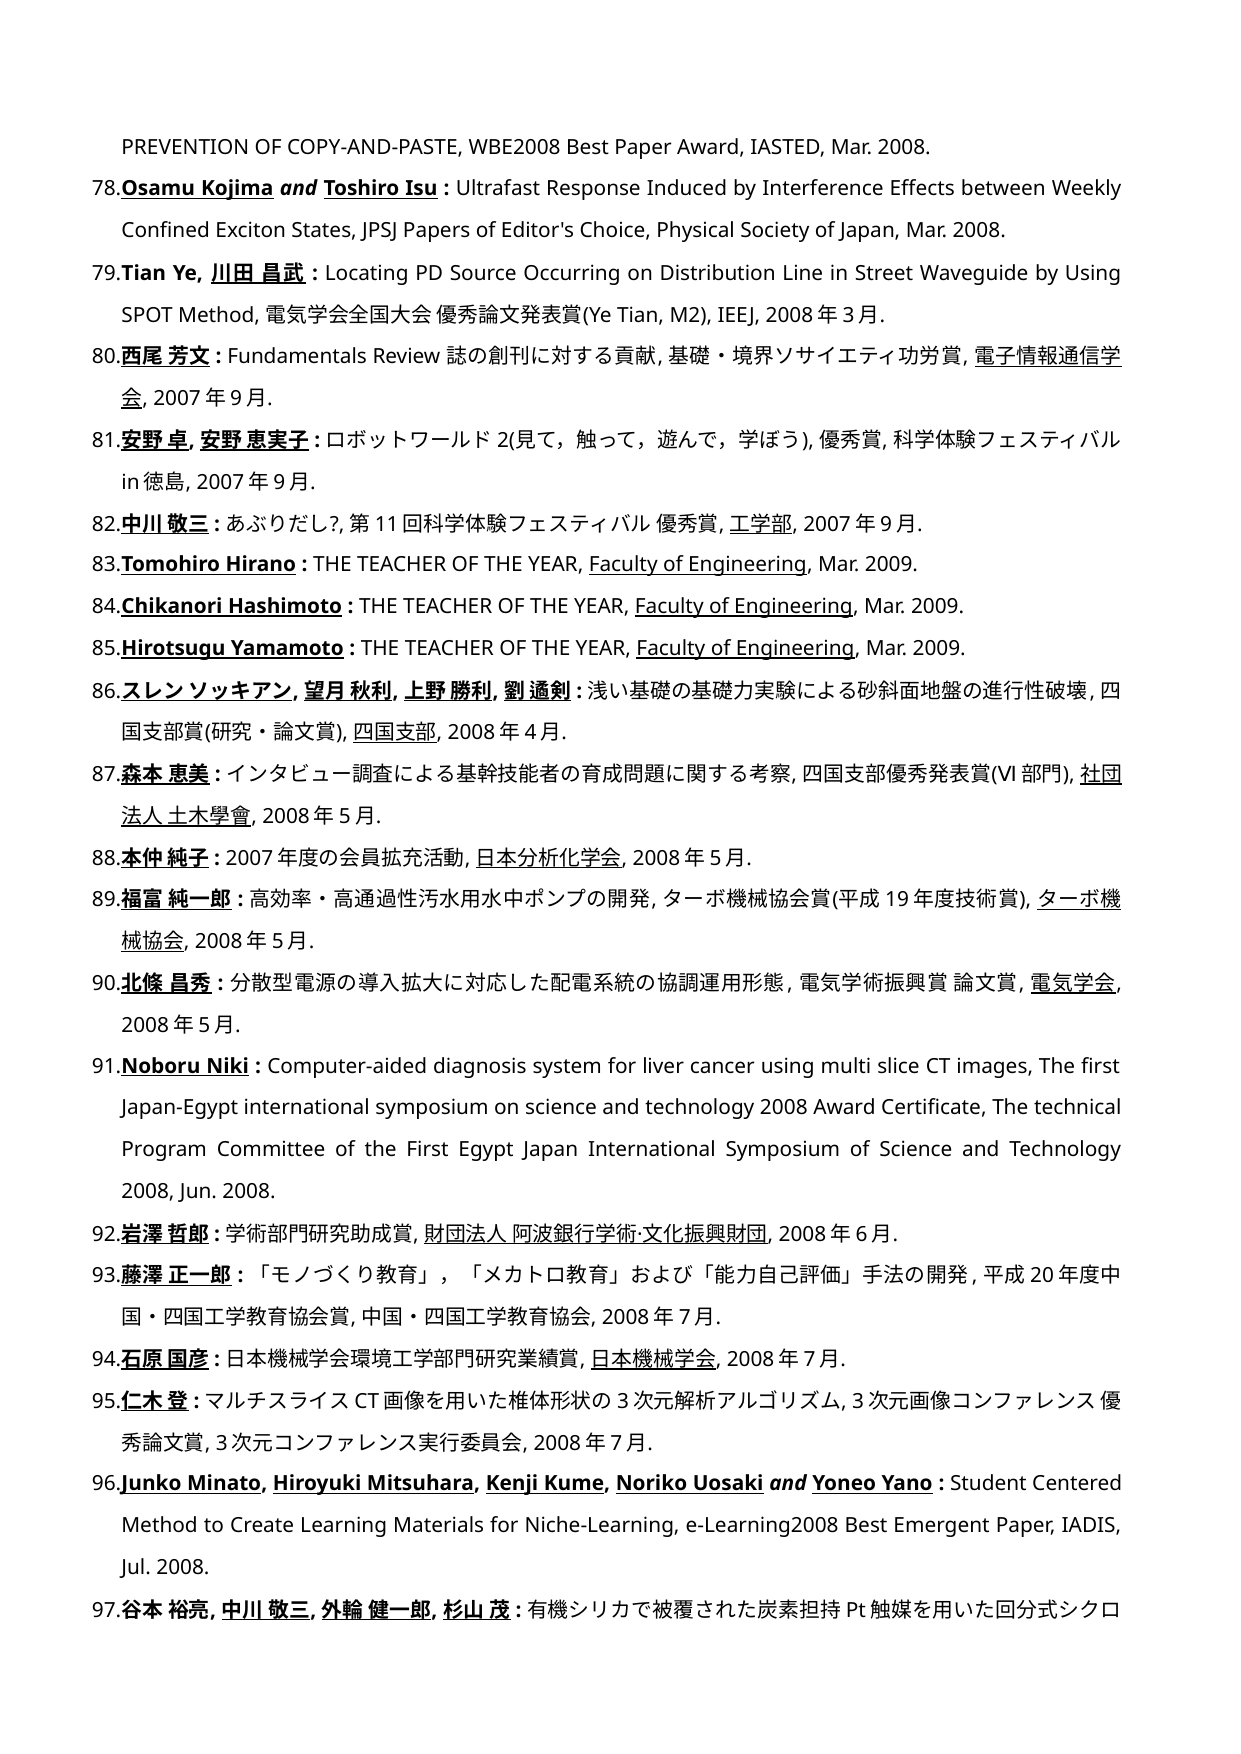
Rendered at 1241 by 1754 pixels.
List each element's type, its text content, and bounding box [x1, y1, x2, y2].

list 藤澤 正一郎 : 「モノづくり教育」，「メカトロ教育」および「能力自己評価」手法の開発, 平成20年度中国・四国工学教育協会賞, 中国・四国工学教育協会, 2008年7月. [92, 1253, 1122, 1336]
list 仁木 登 : マルチスライスCT画像を用いた椎体形状の3次元解析アルゴリズム, 3次元画像コンファレンス 優秀論文賞, 3次元コンファレンス実行委員会, 2008年7月. [92, 1378, 1122, 1462]
list 本仲 純子 : 2007年度の会員拡充活動, 日本分析化学会, 2008年5月. [92, 835, 1122, 877]
list 福富 純一郎 : 高効率・高通過性汚水用水中ポンプの開発, ターボ機械協会賞(平成19年度技術賞), ターボ機械協会, 2008年5月. [92, 877, 1122, 961]
list 森本 恵美 : インタビュー調査による基幹技能者の育成問題に関する考察, 四国支部優秀発表賞(Ⅵ部門), 社団法人 土木學會, 2008年5月. [92, 752, 1122, 835]
list Hirotsugu Yamamoto : THE TEACHER OF THE YEAR, Faculty of Engineering, Mar. 2009. [92, 626, 1122, 668]
list 西尾 芳文 : Fundamentals Review 誌の創刊に対する貢献, 基礎・境界ソサイエティ功労賞, 電子情報通信学会, 2007年9月. [92, 334, 1122, 417]
list Tomohiro Hirano : THE TEACHER OF THE YEAR, Faculty of Engineering, Mar. 2009. [92, 543, 1122, 584]
list 石原 国彦 : 日本機械学会環境工学部門研究業績賞, 日本機械学会, 2008年7月. [92, 1336, 1122, 1378]
list 安野 卓, 安野 恵実子 : ロボットワールド2(見て，触って，遊んで，学ぼう), 優秀賞, 科学体験フェスティバルin徳島, 2007年9月. [92, 417, 1122, 501]
list スレン ソッキアン, 望月 秋利, 上野 勝利, 劉 遹剣 : 浅い基礎の基礎力実験による砂斜面地盤の進行性破壊, 四国支部賞(研究・論文賞), 四国支部, 2008年4月. [92, 668, 1122, 752]
list Osamu Kojima and Toshiro Isu : Ultrafast Response Induced by Interference Effects between Weekly Confined Exciton States, JPSJ Papers of Editor's Choice, Physical Society of Japan, Mar. 2008. [92, 167, 1122, 250]
list 北條 昌秀 : 分散型電源の導入拡大に対応した配電系統の協調運用形態, 電気学術振興賞 論文賞, 電気学会, 2008年5月. [92, 961, 1122, 1044]
list Junko Minato, Hiroyuki Mitsuhara, Kenji Kume, Noriko Uosaki and Yoneo Yano : Student Centered Method to Create Learning Materials for Niche-Learning, e-Learning2008 Best Emergent Paper, IADIS, Jul. 2008. [92, 1462, 1122, 1587]
list Noboru Niki : Computer-aided diagnosis system for liver cancer using multi slice CT images, The first Japan-Egypt international symposium on science and technology 2008 Award Certificate, The technical Program Committee of the First Egypt Japan International Symposium of Science and Technology 2008, Jun. 2008. [92, 1044, 1122, 1211]
list 中川 敬三 : あぶりだし?, 第11回科学体験フェスティバル 優秀賞, 工学部, 2007年9月. [92, 501, 1122, 543]
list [92, 1587, 1122, 1629]
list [92, 125, 1122, 167]
list Tian Ye, 川田 昌武 : Locating PD Source Occurring on Distribution Line in Street Waveguide by Using SPOT Method, 電気学会全国大会 優秀論文発表賞(Ye Tian, M2), IEEJ, 2008年3月. [92, 250, 1122, 334]
list Chikanori Hashimoto : THE TEACHER OF THE YEAR, Faculty of Engineering, Mar. 2009. [92, 584, 1122, 626]
list 岩澤 哲郎 : 学術部門研究助成賞, 財団法人 阿波銀行学術·文化振興財団, 2008年6月. [92, 1211, 1122, 1253]
